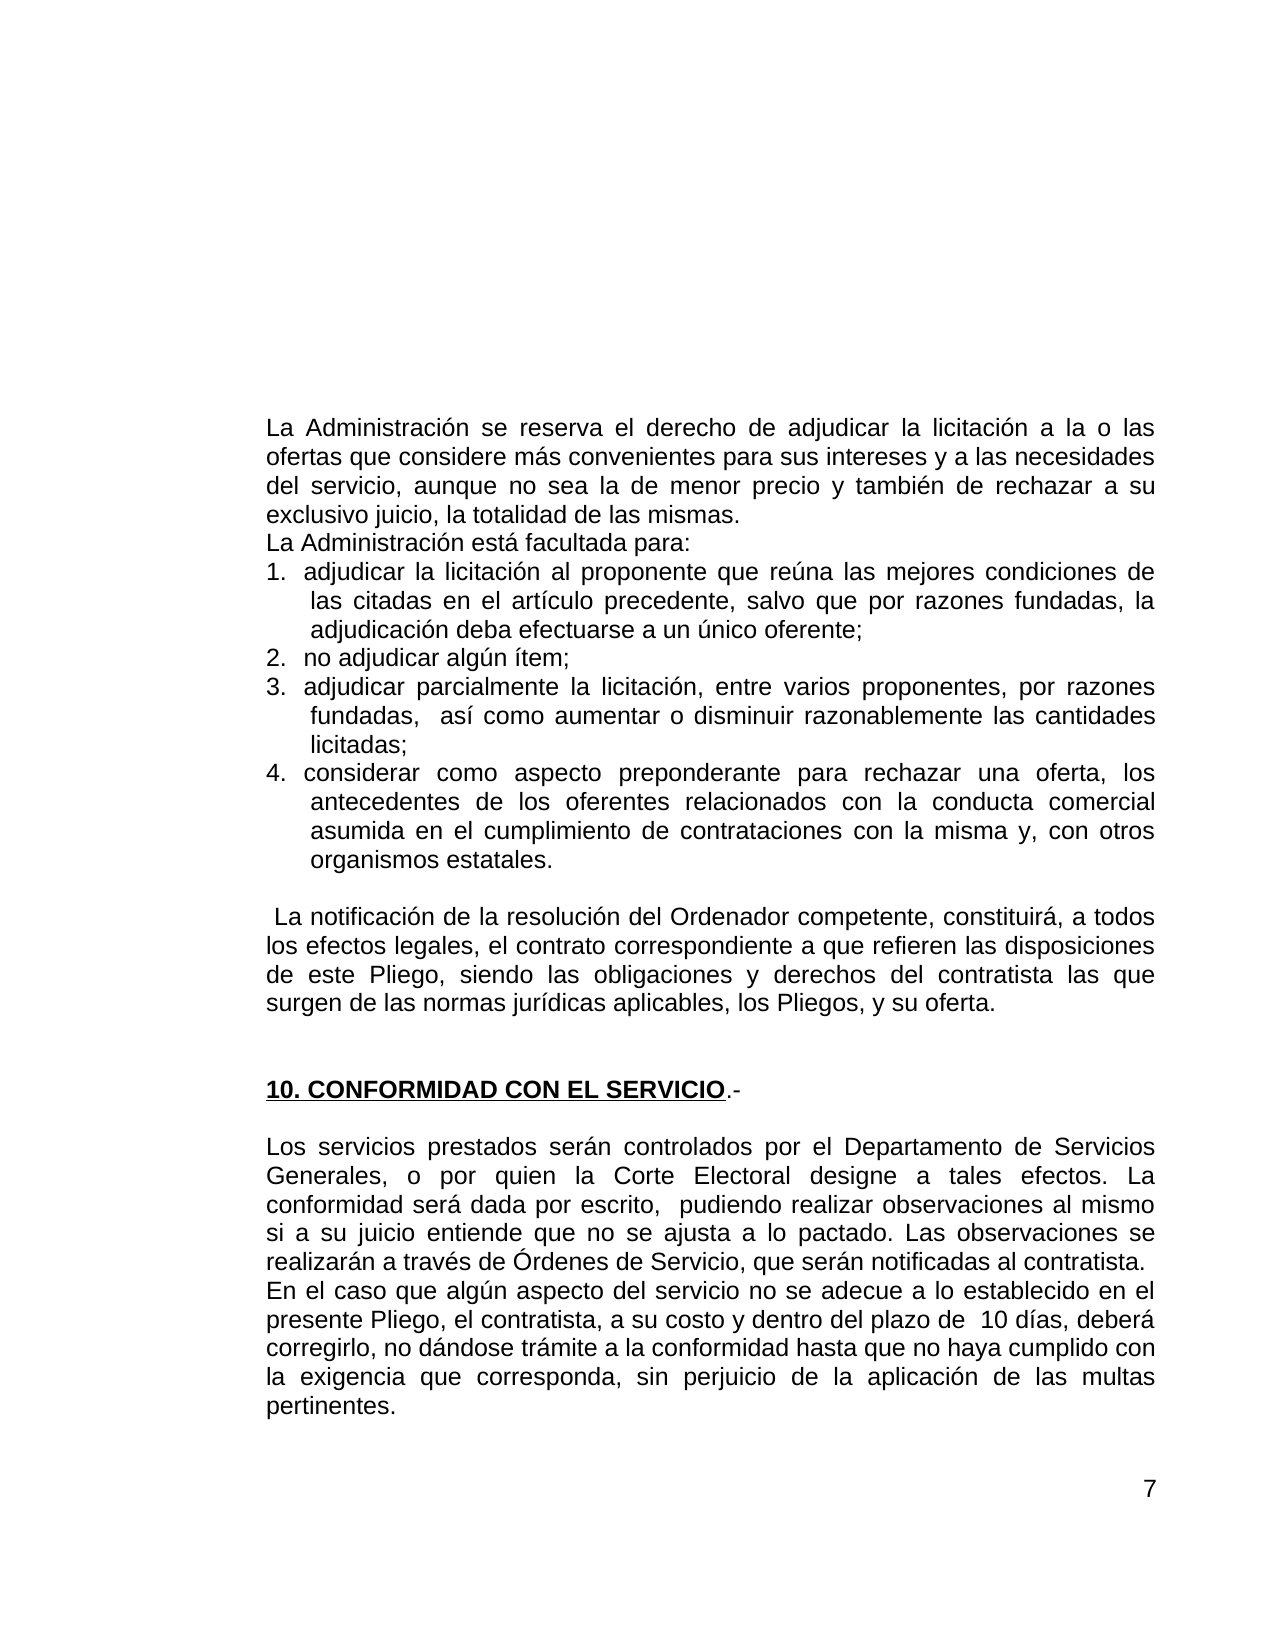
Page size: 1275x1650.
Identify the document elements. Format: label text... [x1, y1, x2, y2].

text Los servicios prestados serán controlados por el Departamento de Servicios Generales, o por quien la Corte Electoral designe a tales efectos. La conformidad será dada por escrito, pudiendo realizar observaciones al mismo si a su juicio entiende que no se ajusta a lo pactado. Las observaciones se realizarán a través de Órdenes de Servicio, que serán notificadas al contratista. [266, 1132, 1157, 1276]
list adjudicar la licitación al proponente que reúna las mejores condiciones de las citadas en el artículo precedente, salvo que por razones fundadas, la adjudicación deba efectuarse a un único oferente; [266, 557, 1157, 643]
text 10. CONFORMIDAD CON EL SERVICIO.- [266, 1075, 1157, 1103]
text La Administración está facultada para: [266, 528, 1157, 557]
list no adjudicar algún ítem; [266, 643, 1157, 672]
text En el caso que algún aspecto del servicio no se adecue a lo establecido en el presente Pliego, el contratista, a su costo y dentro del plazo de 10 días, deberá corregirlo, no dándose trámite a la conformidad hasta que no haya cumplido con la exigencia que corresponda, sin perjuicio de la aplicación de las multas pertinentes. [266, 1276, 1157, 1420]
list adjudicar parcialmente la licitación, entre varios proponentes, por razones fundadas, así como aumentar o disminuir razonablemente las cantidades licitadas; [266, 672, 1157, 758]
list considerar como aspecto preponderante para rechazar una oferta, los antecedentes de los oferentes relacionados con la conducta comercial asumida en el cumplimiento de contrataciones con la misma y, con otros organismos estatales. [266, 758, 1157, 873]
text La Administración se reserva el derecho de adjudicar la licitación a la o las ofertas que considere más convenientes para sus intereses y a las necesidades del servicio, aunque no sea la de menor precio y también de rechazar a su exclusivo juicio, la totalidad de las mismas. [266, 413, 1157, 528]
text La notificación de la resolución del Ordenador competente, constituirá, a todos los efectos legales, el contrato correspondiente a que refieren las disposiciones de este Pliego, siendo las obligaciones y derechos del contratista las que surgen de las normas jurídicas aplicables, los Pliegos, y su oferta. [266, 902, 1157, 1017]
